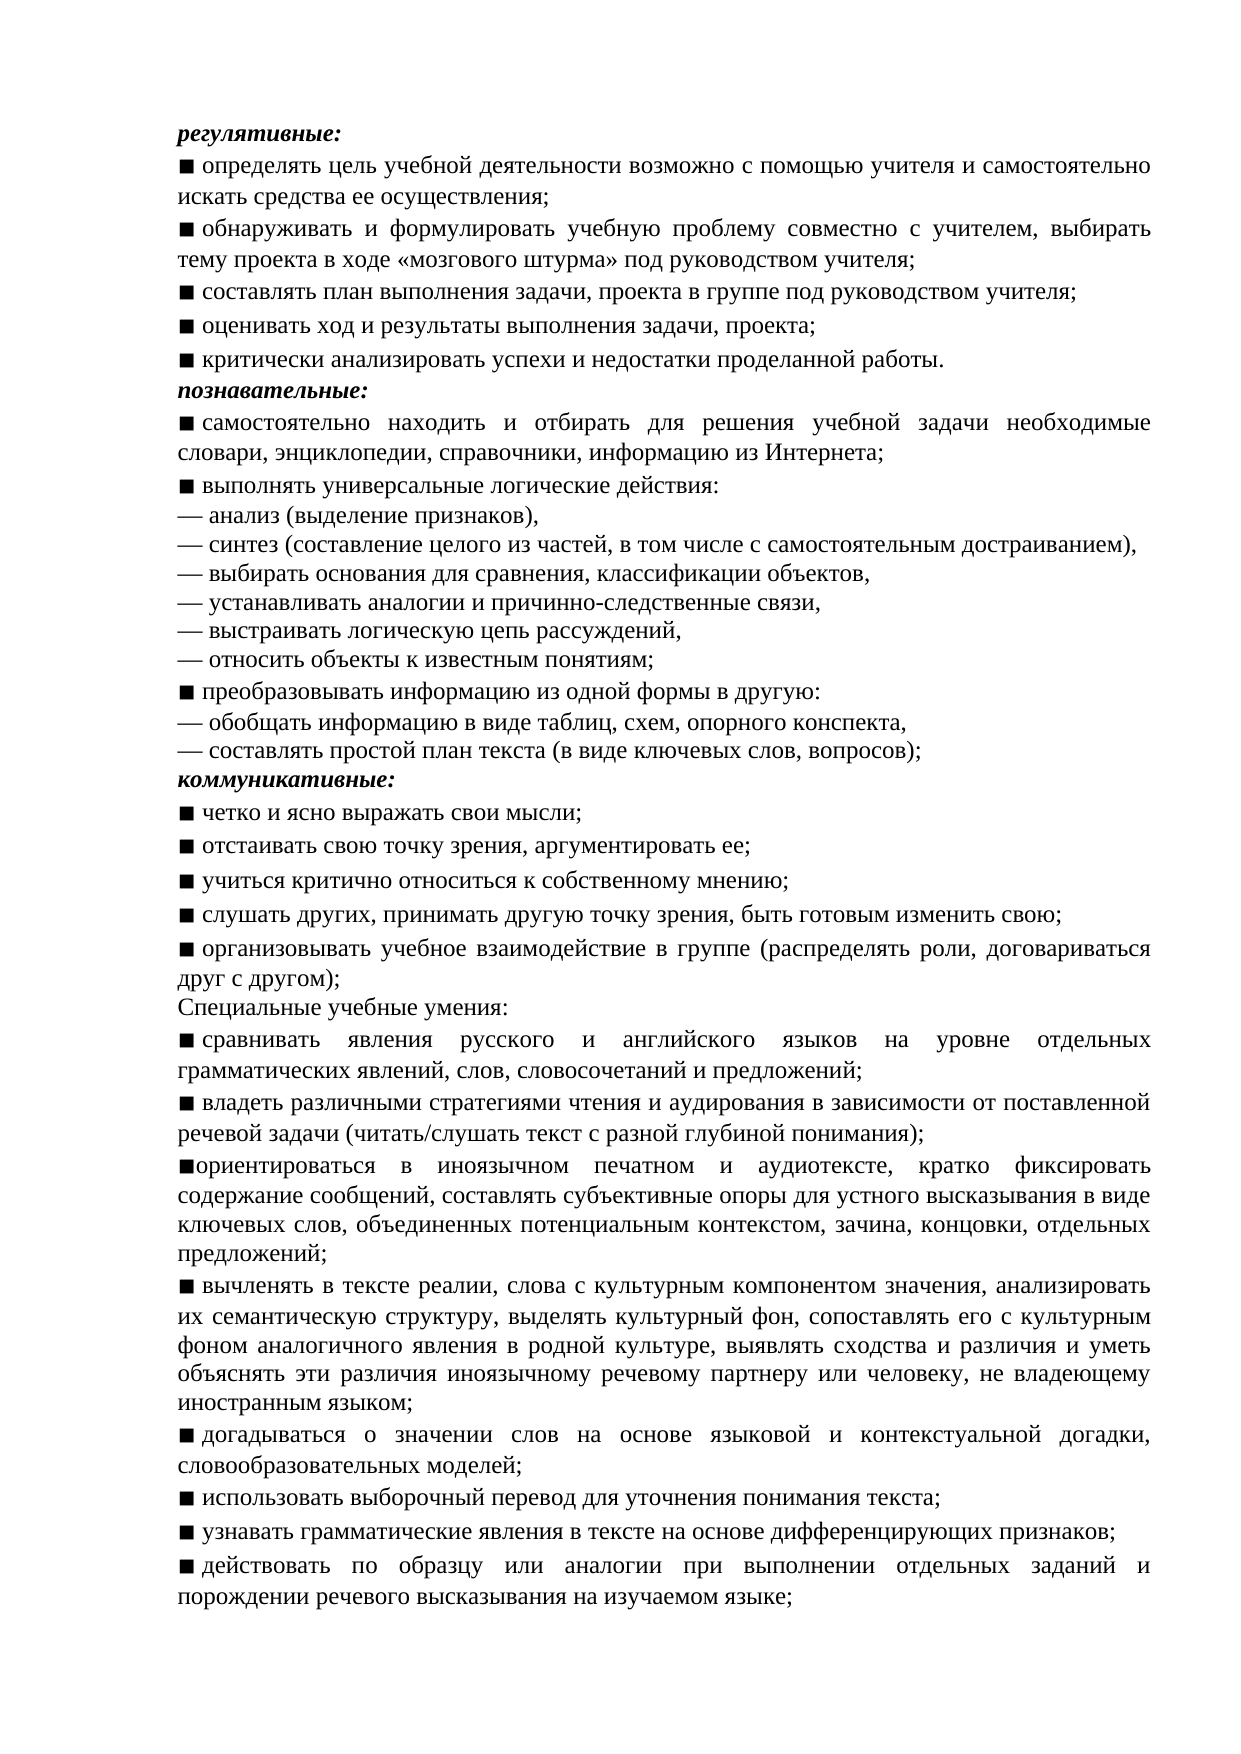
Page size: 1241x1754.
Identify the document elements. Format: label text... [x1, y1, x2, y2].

text — устанавливать аналогии и причинно-следственные связи, [177, 587, 1152, 615]
text ◾ определять цель учебной деятельности возможно с помощью учителя и самостоятельно искать средства ее осуществления; [177, 147, 1152, 210]
text ◾ четко и ясно выражать свои мысли; [177, 793, 1152, 827]
text ◾ организовывать учебное взаимодействие в группе (распределять роли, договариваться друг с другом); [177, 929, 1152, 992]
text познавательные: [177, 375, 1152, 403]
text — обобщать информацию в виде таблиц, схем, опорного конспекта, [177, 707, 1152, 736]
text ◾ обнаруживать и формулировать учебную проблему совместно с учителем, выбирать тему проекта в ходе «мозгового штурма» под руководством учителя; [177, 210, 1152, 272]
text ◾ сравнивать явления русского и английского языков на уровне отдельных грамматических явлений, слов, словосочетаний и предложений; [177, 1021, 1152, 1084]
text ◾ догадываться о значении слов на основе языковой и контекстуальной догадки, словообразовательных моделей; [177, 1416, 1152, 1479]
text ◾ действовать по образцу или аналогии при выполнении отдельных заданий и порождении речевого высказывания на изучаемом языке; [177, 1547, 1152, 1610]
text регулятивные: [177, 118, 1152, 147]
text ◾ критически анализировать успехи и недостатки проделанной работы. [177, 341, 1152, 375]
text ◾ преобразовывать информацию из одной формы в другую: [177, 673, 1152, 707]
text ◾ использовать выборочный перевод для уточнения понимания текста; [177, 1479, 1152, 1513]
text — анализ (выделение признаков), [177, 500, 1152, 529]
text — составлять простой план текста (в виде ключевых слов, вопросов); [177, 736, 1152, 764]
text ◾ вычленять в тексте реалии, слова с культурным компонентом значения, анализировать их семантическую структуру, выделять культурный фон, сопоставлять его с культурным фоном аналогичного явления в родной культуре, выявлять сходства и различия и уметь объяснять эти различия иноязычному речевому партнеру или человеку, не владеющему иностранным языком; [177, 1267, 1152, 1416]
text ◾ оценивать ход и результаты выполнения задачи, проекта; [177, 307, 1152, 341]
text коммуникативные: [177, 764, 1152, 793]
text ◾ выполнять универсальные логические действия: [177, 466, 1152, 500]
text ◾ отстаивать свою точку зрения, аргументировать ее; [177, 827, 1152, 861]
text — относить объекты к известным понятиям; [177, 644, 1152, 673]
text Специальные учебные умения: [177, 992, 1152, 1021]
text ◾ владеть различными стратегиями чтения и аудирования в зависимости от поставленной речевой задачи (читать/слушать текст с разной глубиной понимания); [177, 1084, 1152, 1147]
text — выстраивать логическую цепь рассуждений, [177, 615, 1152, 644]
text ◾ слушать других, принимать другую точку зрения, быть готовым изменить свою; [177, 895, 1152, 929]
text — синтез (составление целого из частей, в том числе с самостоятельным достраиванием), [177, 529, 1152, 558]
text ◾ учиться критично относиться к собственному мнению; [177, 861, 1152, 895]
text ◾ориентироваться в иноязычном печатном и аудиотексте, кратко фиксировать содержание сообщений, составлять субъективные опоры для устного высказывания в виде ключевых слов, объединенных потенциальным контекстом, зачина, концовки, отдельных предложений; [177, 1147, 1152, 1267]
text ◾ узнавать грамматические явления в тексте на основе дифференцирующих признаков; [177, 1513, 1152, 1547]
text ◾ самостоятельно находить и отбирать для решения учебной задачи необходимые словари, энциклопедии, справочники, информацию из Интернета; [177, 403, 1152, 466]
text ◾ составлять план выполнения задачи, проекта в группе под руководством учителя; [177, 272, 1152, 307]
text — выбирать основания для сравнения, классификации объектов, [177, 558, 1152, 587]
